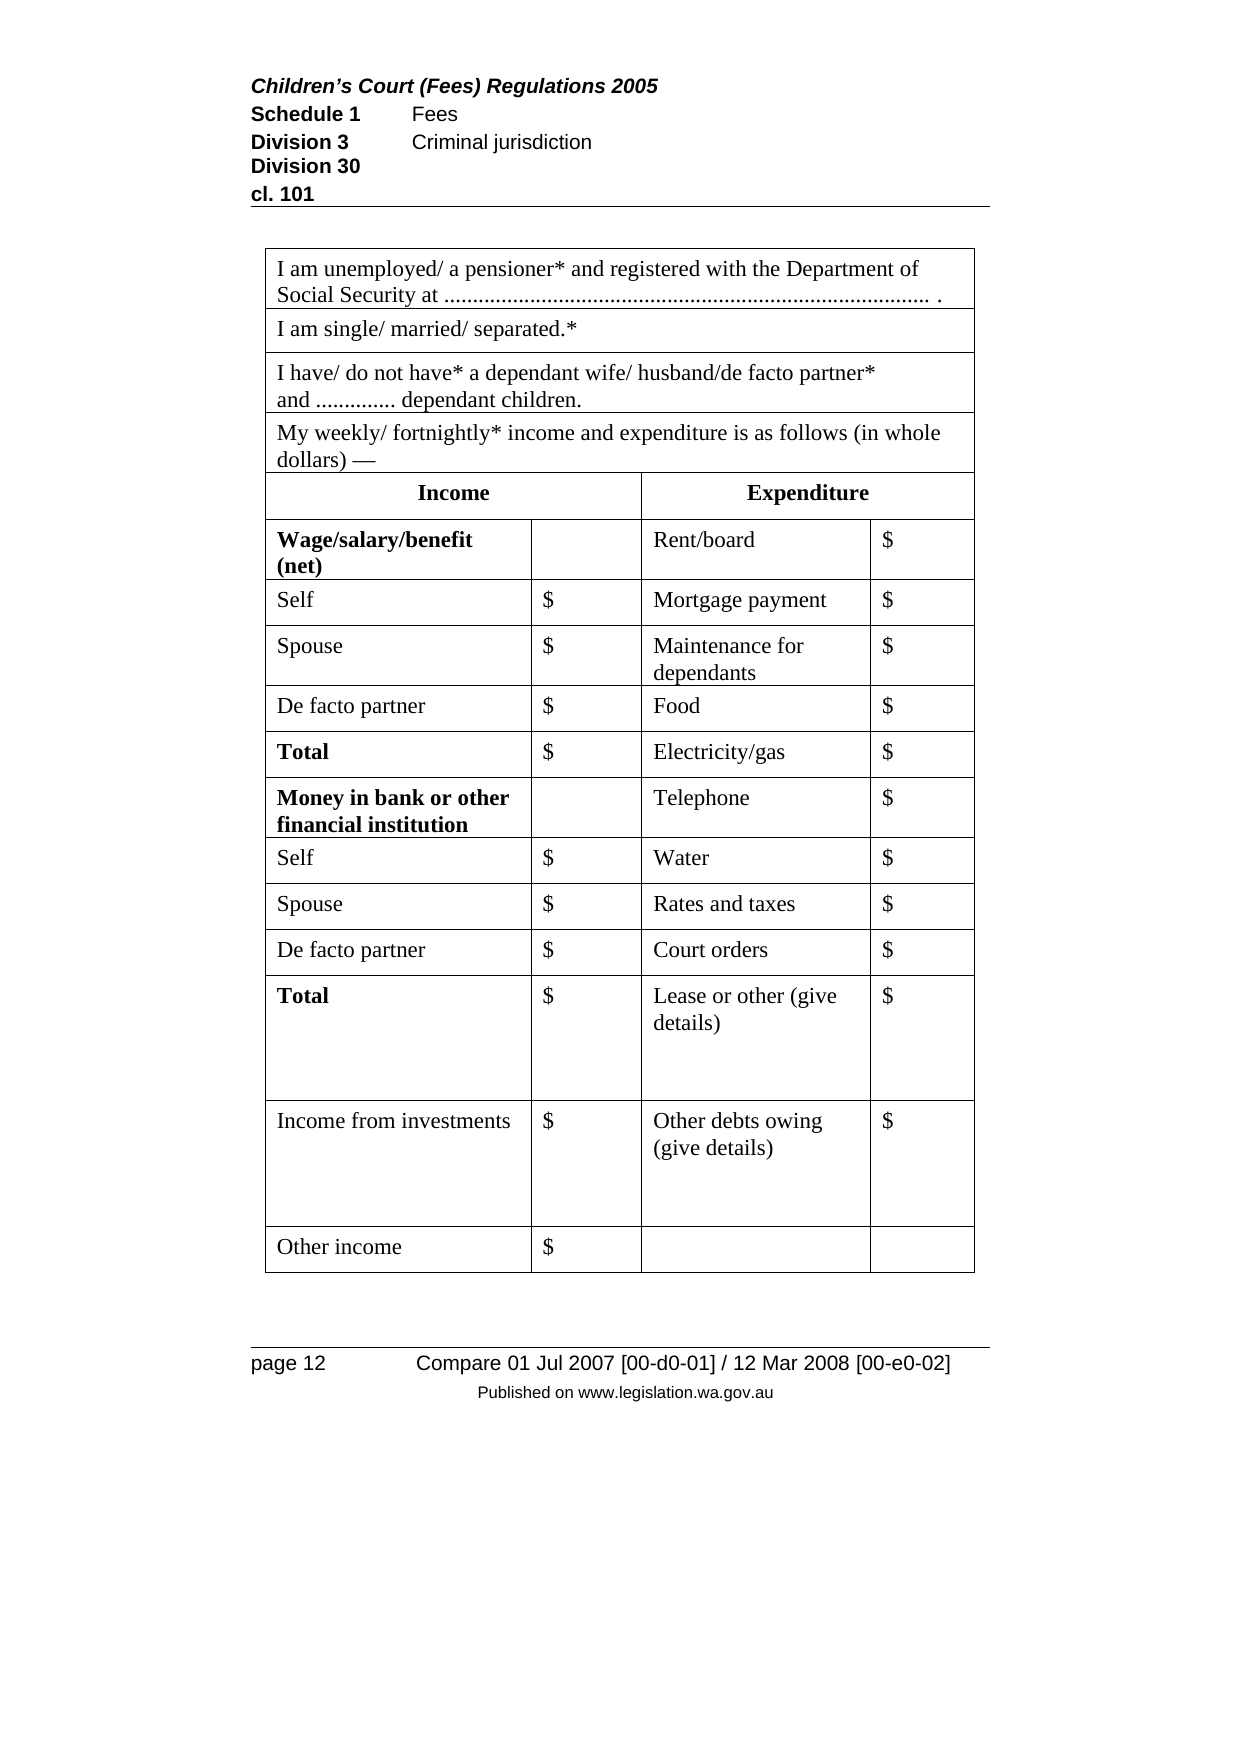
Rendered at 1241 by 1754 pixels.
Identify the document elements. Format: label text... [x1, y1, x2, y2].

table_cell $ [871, 686, 974, 731]
table_cell Rates and taxes [642, 884, 870, 929]
table_cell $ [871, 626, 974, 685]
table_cell Expenditure [642, 473, 974, 519]
table_cell $ [871, 732, 974, 777]
table_cell Self [266, 838, 531, 883]
table_cell $ [532, 580, 641, 625]
table_cell I am single/ married/ separated.* [266, 309, 974, 352]
table_cell [532, 520, 641, 579]
table_cell Rent/board [642, 520, 870, 579]
table_cell $ [871, 930, 974, 975]
table_cell Spouse [266, 884, 531, 929]
table_cell $ [871, 838, 974, 883]
table_cell Wage/salary/benefit (net) [266, 520, 531, 579]
table_cell $ [532, 838, 641, 883]
table_cell [642, 1227, 870, 1272]
table_cell $ [532, 930, 641, 975]
table_cell $ [871, 520, 974, 579]
table_cell $ [871, 884, 974, 929]
table_cell Other debts owing (give details) [642, 1101, 870, 1226]
table_cell Water [642, 838, 870, 883]
table_cell Mortgage payment [642, 580, 870, 625]
table_cell Income [266, 473, 641, 519]
table_cell Spouse [266, 626, 531, 685]
table_cell $ [532, 686, 641, 731]
table_cell Total [266, 976, 531, 1100]
table_cell Telephone [642, 778, 870, 837]
table_cell $ [532, 976, 641, 1100]
table_cell $ [532, 1227, 641, 1272]
table_cell $ [871, 1101, 974, 1226]
table_cell [871, 1227, 974, 1272]
table_cell [532, 778, 641, 837]
table_cell Income from investments [266, 1101, 531, 1226]
table_cell Court orders [642, 930, 870, 975]
table_cell De facto partner [266, 930, 531, 975]
table_cell Food [642, 686, 870, 731]
table_cell Lease or other (give details) [642, 976, 870, 1100]
table_cell I am unemployed/ a pensioner* and registered with the Department of Social Security at ..................................................................................... . [266, 249, 974, 307]
table_cell Maintenance for dependants [642, 626, 870, 685]
table_cell $ [532, 1101, 641, 1226]
table_cell $ [871, 976, 974, 1100]
table_cell De facto partner [266, 686, 531, 731]
table_cell $ [532, 732, 641, 777]
table_cell Money in bank or other financial institution [266, 778, 531, 837]
table_cell I have/ do not have* a dependant wife/ husband/de facto partner* and .............. dependant children. [266, 353, 974, 412]
table_cell $ [532, 884, 641, 929]
table_cell $ [871, 580, 974, 625]
table_cell $ [871, 778, 974, 837]
table_cell Total [266, 732, 531, 777]
table_cell Electricity/gas [642, 732, 870, 777]
table_cell Self [266, 580, 531, 625]
table_cell $ [532, 626, 641, 685]
table_cell Other income [266, 1227, 531, 1272]
table_cell My weekly/ fortnightly* income and expenditure is as follows (in whole dollars) — [266, 413, 974, 472]
